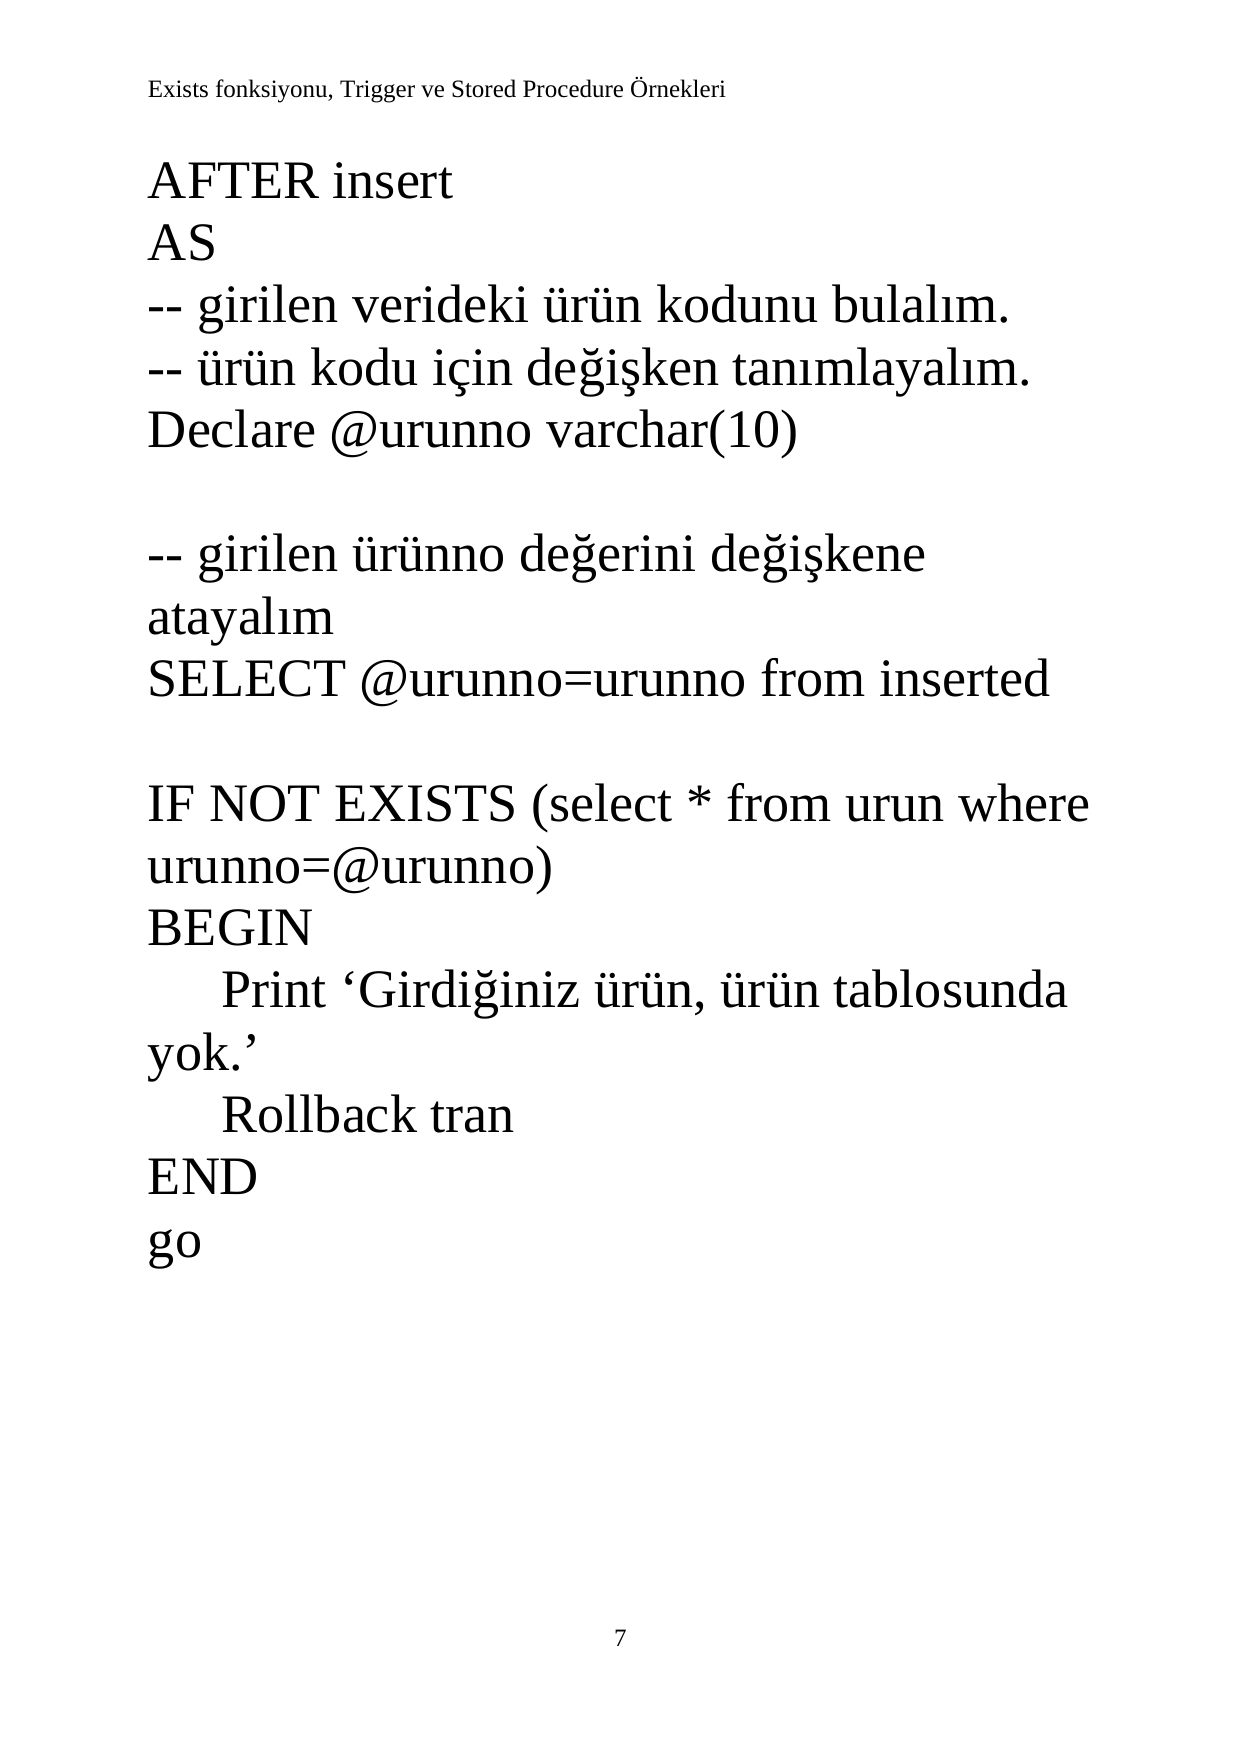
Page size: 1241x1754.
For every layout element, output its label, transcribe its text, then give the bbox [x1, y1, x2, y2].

text go [148, 1207, 1093, 1269]
text Rollback tran [148, 1082, 1093, 1144]
text AFTER insert [148, 148, 1093, 210]
text Declare @urunno varchar(10) [148, 397, 1093, 459]
text SELECT @urunno=urunno from inserted [148, 646, 1093, 708]
text AS [148, 210, 1093, 272]
text BEGIN [148, 895, 1093, 957]
text -- girilen verideki ürün kodunu bulalım. [148, 272, 1093, 334]
text Print ‘Girdiğiniz ürün, ürün tablosunda yok.’ [148, 957, 1093, 1082]
text -- girilen ürünno değerini değişkene atayalım [148, 521, 1093, 646]
text END [148, 1144, 1093, 1207]
text IF NOT EXISTS (select * from urun where urunno=@urunno) [148, 771, 1093, 895]
text -- ürün kodu için değişken tanımlayalım. [148, 334, 1093, 397]
